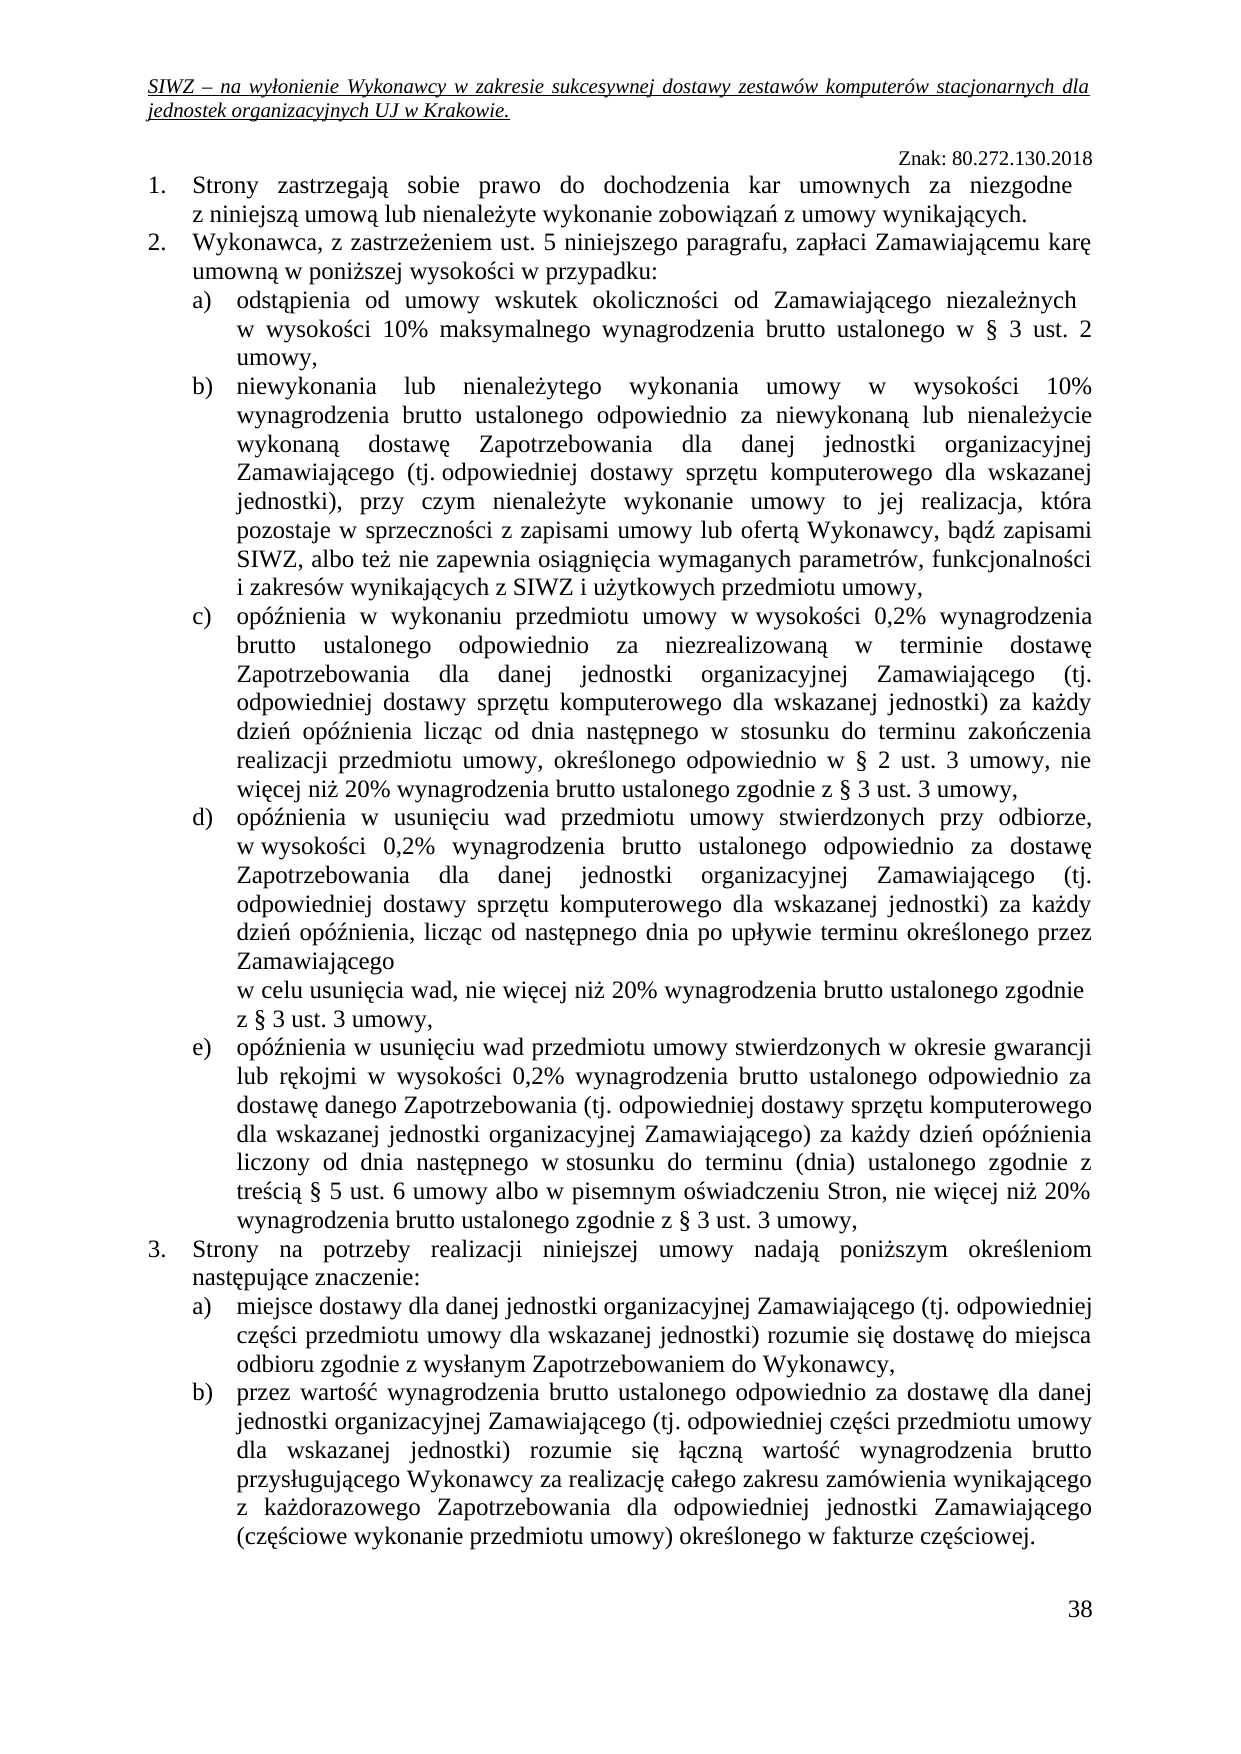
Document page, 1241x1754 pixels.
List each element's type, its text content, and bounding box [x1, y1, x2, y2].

list Wykonawca, z zastrzeżeniem ust. 5 niniejszego paragrafu, zapłaci Zamawiającemu karę umowną w poniższej wysokości w przypadku: [148, 227, 1092, 285]
list odstąpienia od umowy wskutek okoliczności od Zamawiającego niezależnych w wysokości 10% maksymalnego wynagrodzenia brutto ustalonego w § 3 ust. 2 umowy, [192, 285, 1092, 371]
list Strony zastrzegają sobie prawo do dochodzenia kar umownych za niezgodne z niniejszą umową lub nienależyte wykonanie zobowiązań z umowy wynikających. [148, 170, 1092, 227]
list niewykonania lub nienależytego wykonania umowy w wysokości 10% wynagrodzenia brutto ustalonego odpowiednio za niewykonaną lub nienależycie wykonaną dostawę Zapotrzebowania dla danej jednostki organizacyjnej Zamawiającego (tj. odpowiedniej dostawy sprzętu komputerowego dla wskazanej jednostki), przy czym nienależyte wykonanie umowy to jej realizacja, która pozostaje w sprzeczności z zapisami umowy lub ofertą Wykonawcy, bądź zapisami SIWZ, albo też nie zapewnia osiągnięcia wymaganych parametrów, funkcjonalności i zakresów wynikających z SIWZ i użytkowych przedmiotu umowy, [192, 371, 1092, 601]
list opóźnienia w usunięciu wad przedmiotu umowy stwierdzonych przy odbiorze, w wysokości 0,2% wynagrodzenia brutto ustalonego odpowiednio za dostawę Zapotrzebowania dla danej jednostki organizacyjnej Zamawiającego (tj. odpowiedniej dostawy sprzętu komputerowego dla wskazanej jednostki) za każdy dzień opóźnienia, licząc od następnego dnia po upływie terminu określonego przez Zamawiającego w celu usunięcia wad, nie więcej niż 20% wynagrodzenia brutto ustalonego zgodnie z § 3 ust. 3 umowy, [192, 802, 1092, 1032]
list opóźnienia w wykonaniu przedmiotu umowy w wysokości 0,2% wynagrodzenia brutto ustalonego odpowiednio za niezrealizowaną w terminie dostawę Zapotrzebowania dla danej jednostki organizacyjnej Zamawiającego (tj. odpowiedniej dostawy sprzętu komputerowego dla wskazanej jednostki) za każdy dzień opóźnienia licząc od dnia następnego w stosunku do terminu zakończenia realizacji przedmiotu umowy, określonego odpowiednio w § 2 ust. 3 umowy, nie więcej niż 20% wynagrodzenia brutto ustalonego zgodnie z § 3 ust. 3 umowy, [192, 601, 1092, 802]
list miejsce dostawy dla danej jednostki organizacyjnej Zamawiającego (tj. odpowiedniej części przedmiotu umowy dla wskazanej jednostki) rozumie się dostawę do miejsca odbioru zgodnie z wysłanym Zapotrzebowaniem do Wykonawcy, [192, 1291, 1092, 1377]
list przez wartość wynagrodzenia brutto ustalonego odpowiednio za dostawę dla danej jednostki organizacyjnej Zamawiającego (tj. odpowiedniej części przedmiotu umowy dla wskazanej jednostki) rozumie się łączną wartość wynagrodzenia brutto przysługującego Wykonawcy za realizację całego zakresu zamówienia wynikającego z każdorazowego Zapotrzebowania dla odpowiedniej jednostki Zamawiającego (częściowe wykonanie przedmiotu umowy) określonego w fakturze częściowej. [192, 1377, 1092, 1550]
list opóźnienia w usunięciu wad przedmiotu umowy stwierdzonych w okresie gwarancji lub rękojmi w wysokości 0,2% wynagrodzenia brutto ustalonego odpowiednio za dostawę danego Zapotrzebowania (tj. odpowiedniej dostawy sprzętu komputerowego dla wskazanej jednostki organizacyjnej Zamawiającego) za każdy dzień opóźnienia liczony od dnia następnego w stosunku do terminu (dnia) ustalonego zgodnie z treścią § 5 ust. 6 umowy albo w pisemnym oświadczeniu Stron, nie więcej niż 20% wynagrodzenia brutto ustalonego zgodnie z § 3 ust. 3 umowy, [192, 1032, 1092, 1234]
list Strony na potrzeby realizacji niniejszej umowy nadają poniższym określeniom następujące znaczenie: [148, 1234, 1092, 1291]
